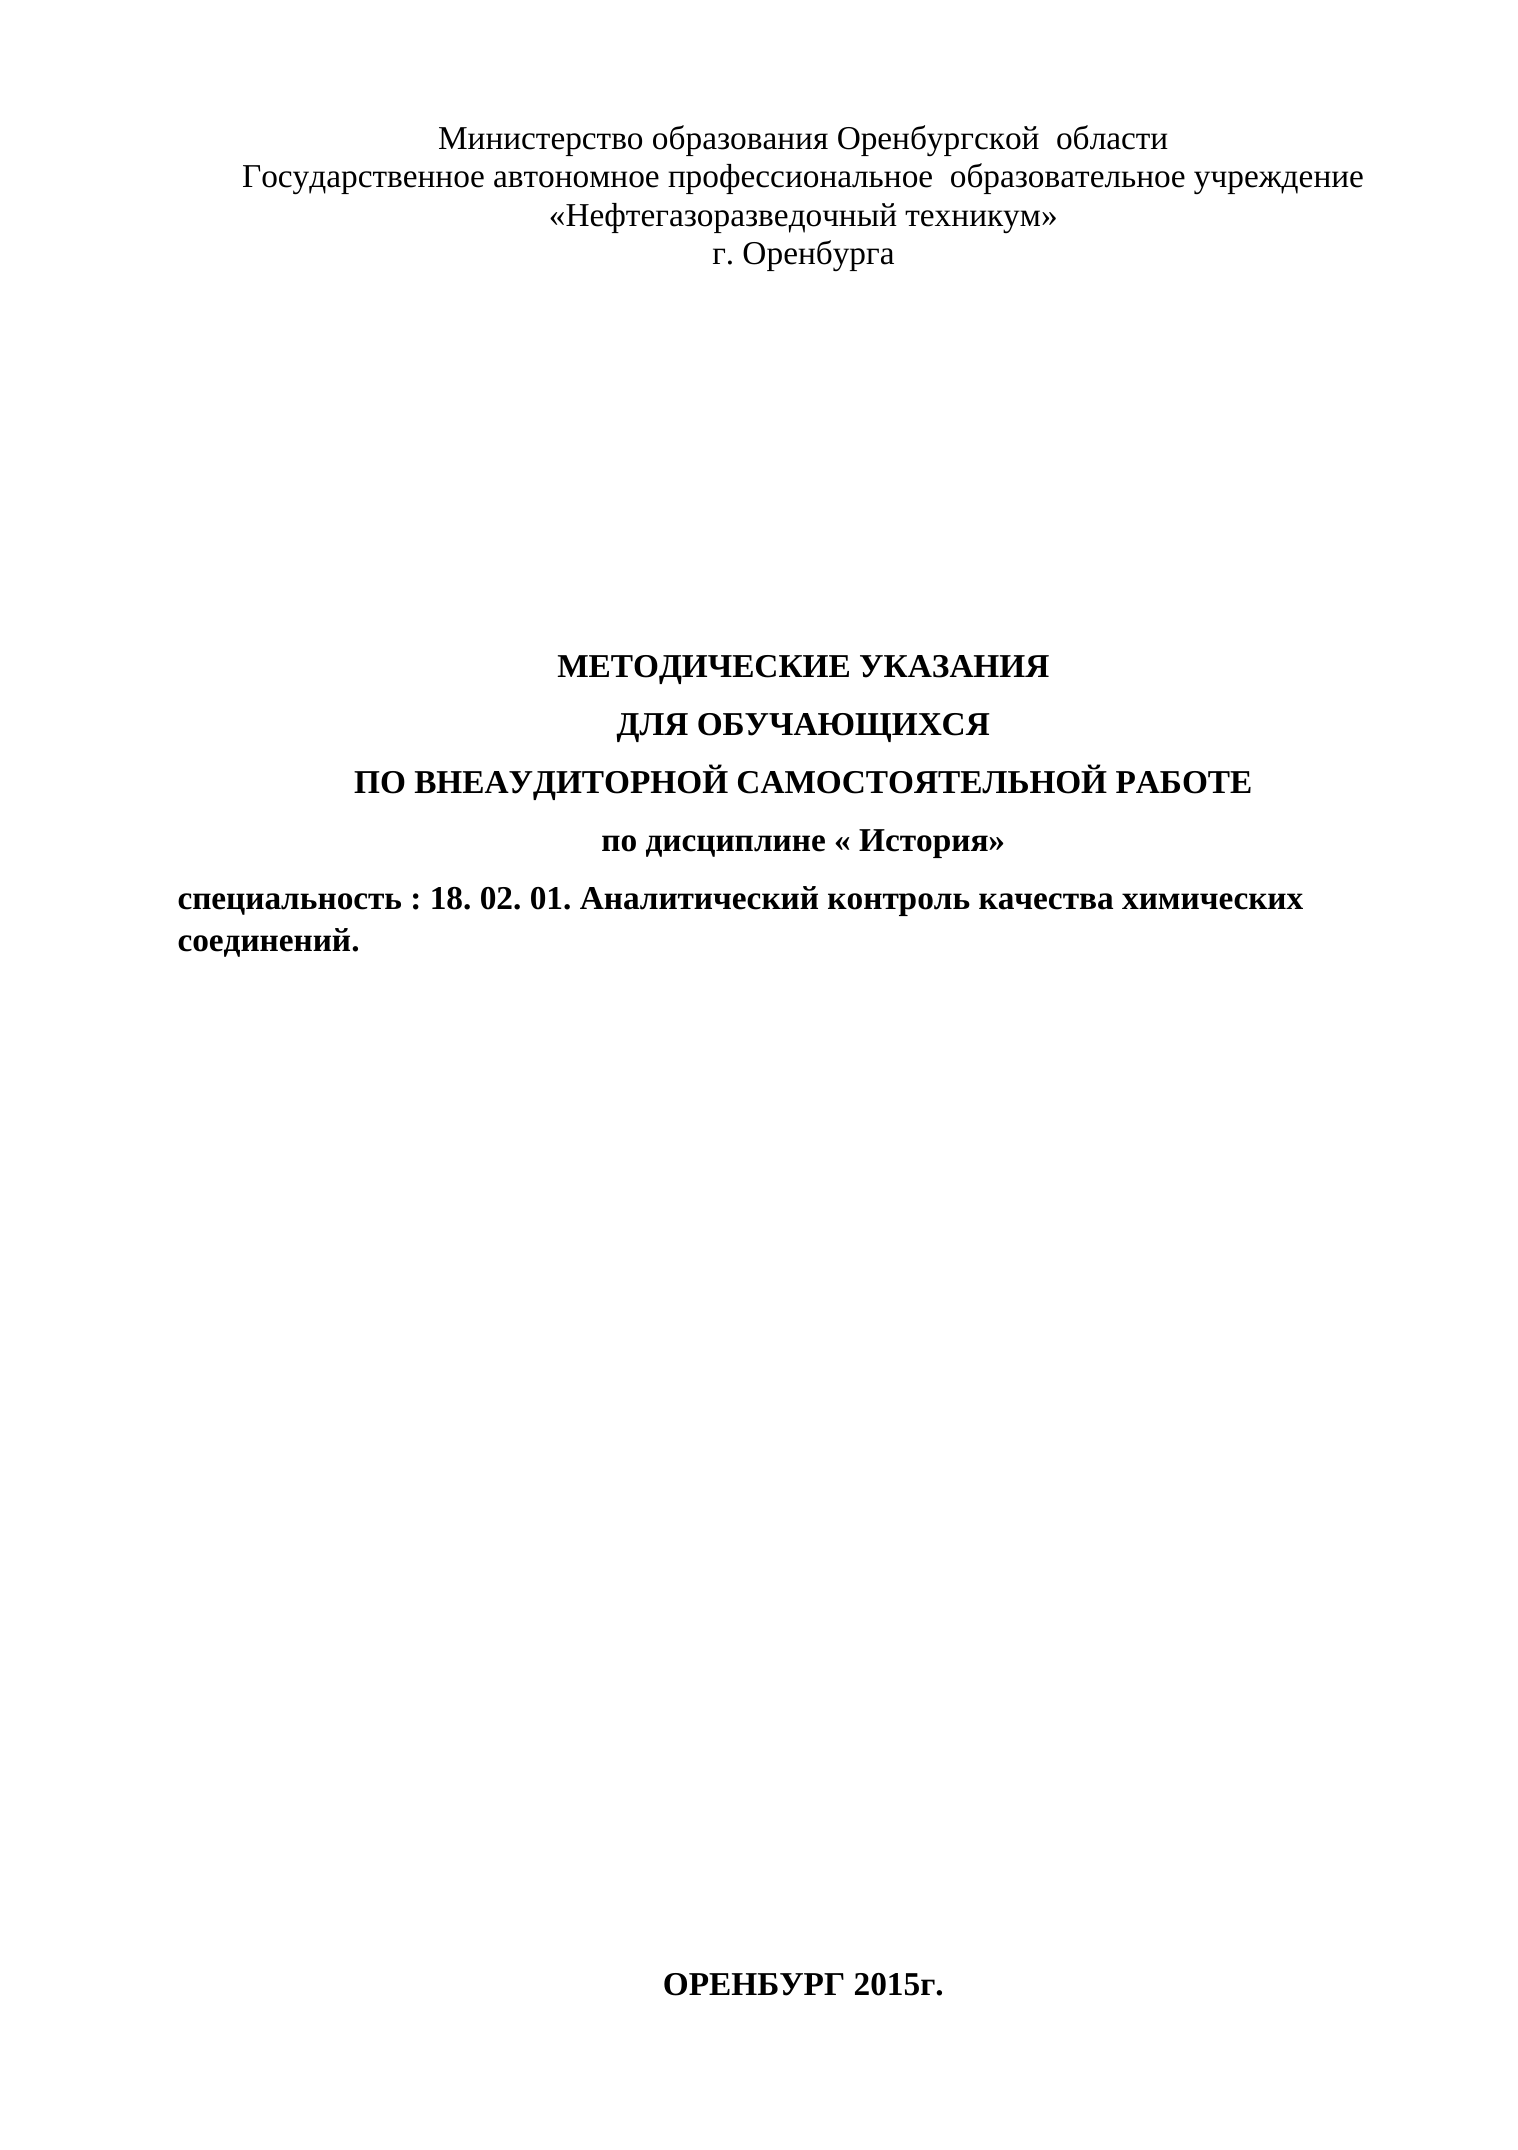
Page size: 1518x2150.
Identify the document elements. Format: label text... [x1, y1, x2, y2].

text МЕТОДИЧЕСКИЕ УКАЗАНИЯ [177, 646, 1429, 685]
text Государственное автономное профессиональное образовательное учреждение [177, 156, 1429, 195]
text ОРЕНБУРГ 2015г. [177, 1964, 1429, 2003]
text специальность : 18. 02. 01. Аналитический контроль качества химических соединений. [177, 878, 1429, 958]
text г. Оренбурга [177, 233, 1429, 271]
text по дисциплине « История» [177, 821, 1429, 859]
text ДЛЯ ОБУЧАЮЩИХСЯ [177, 704, 1429, 743]
text ПО ВНЕАУДИТОРНОЙ САМОСТОЯТЕЛЬНОЙ РАБОТЕ [177, 762, 1429, 801]
text «Нефтегазоразведочный техникум» [177, 195, 1429, 233]
text Министерство образования Оренбургской области [177, 118, 1429, 156]
